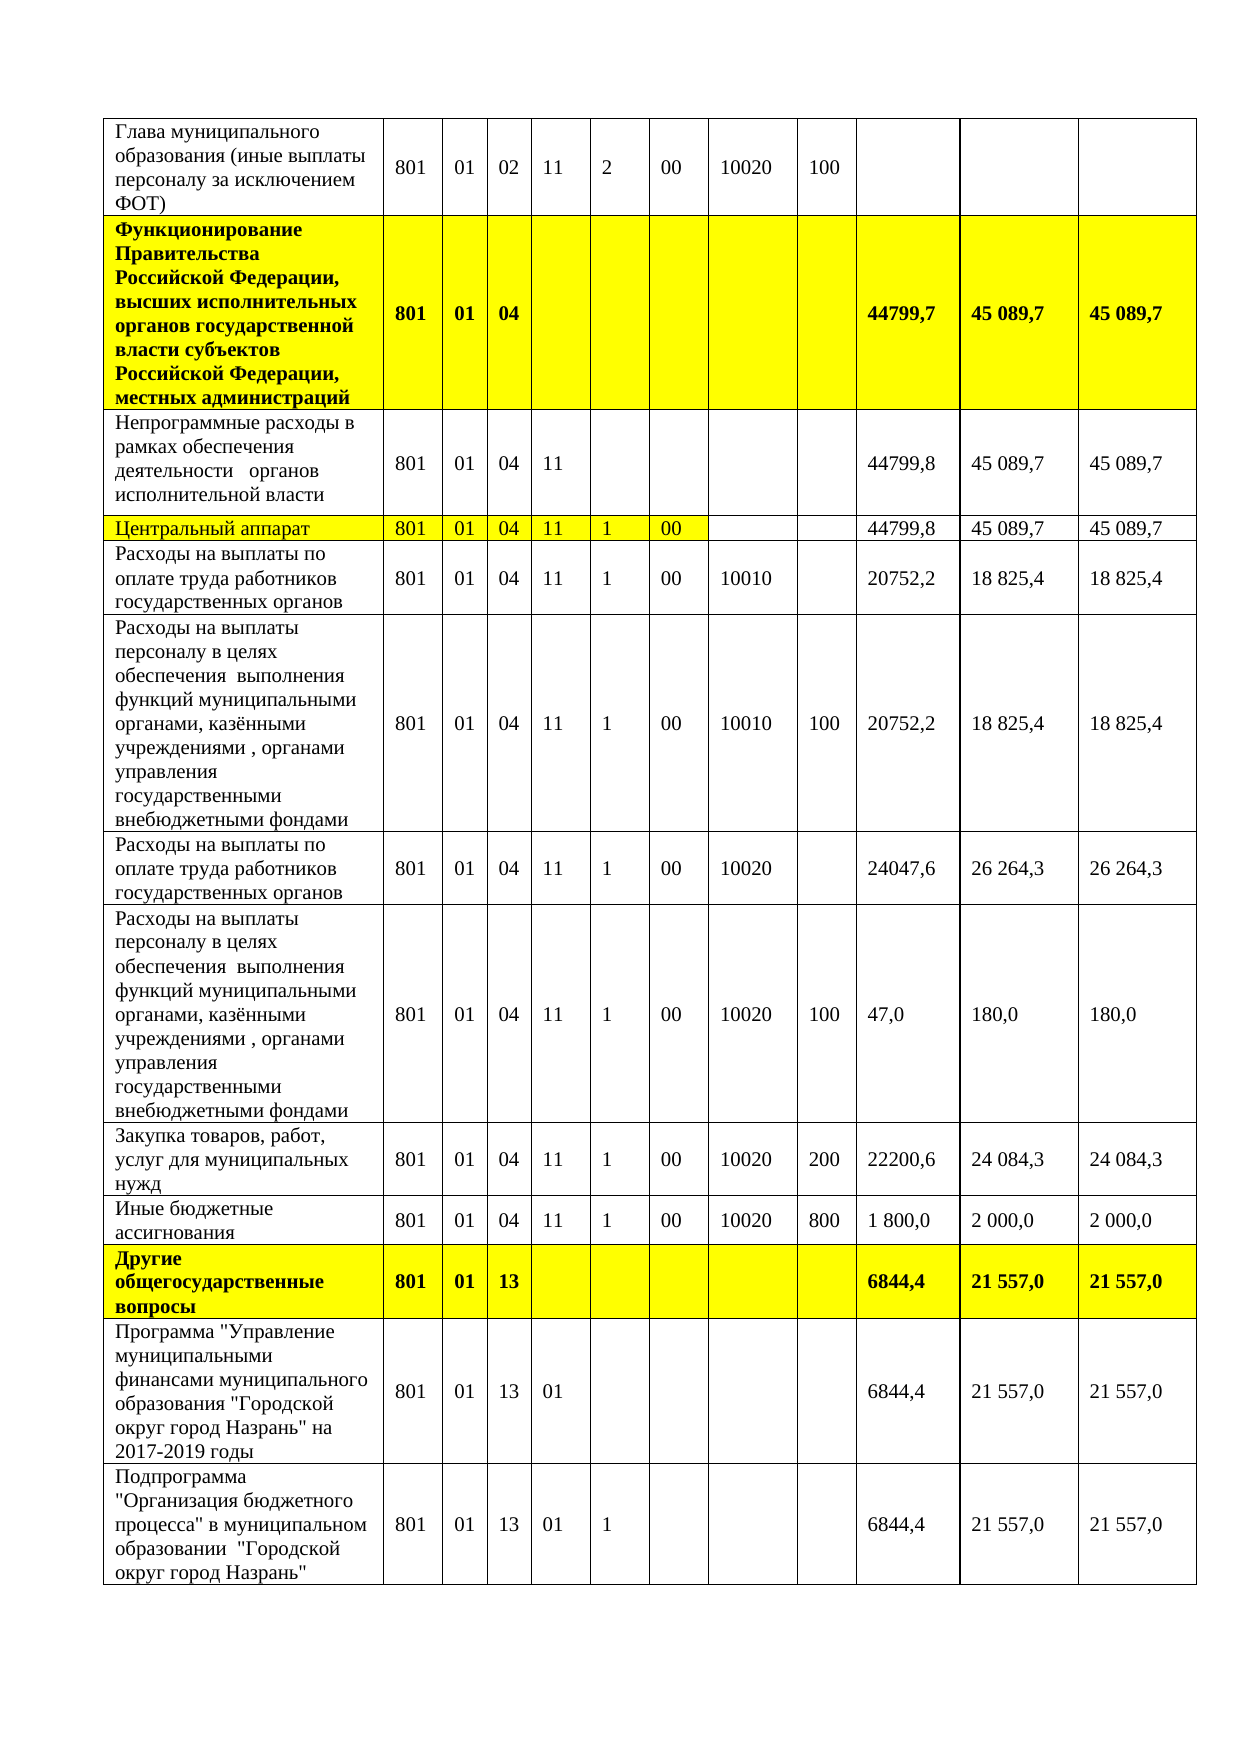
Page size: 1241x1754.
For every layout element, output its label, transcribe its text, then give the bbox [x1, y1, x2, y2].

table_cell 801 [384, 905, 442, 1122]
table_cell Подпрограмма "Организация бюджетного процесса" в муниципальном образовании "Городской округ город Назрань" [104, 1464, 383, 1584]
table_cell 100 [798, 615, 856, 831]
table_cell 26 264,3 [961, 832, 1078, 904]
table_cell 801 [384, 119, 442, 215]
table_cell 1 [591, 1196, 649, 1244]
table_cell 04 [488, 1196, 531, 1244]
table_cell 01 [443, 410, 487, 515]
table_cell 11 [532, 516, 590, 540]
table_cell 01 [443, 832, 487, 904]
table_cell 180,0 [1079, 905, 1196, 1122]
table_cell Другие общегосударственные вопросы [104, 1245, 383, 1318]
table_cell Непрограммные расходы в рамках обеспечения деятельности органов исполнительной власти [104, 410, 383, 515]
table_cell 02 [488, 119, 531, 215]
table_cell 04 [488, 541, 531, 613]
table_cell 1 [591, 541, 649, 613]
table_cell 20752,2 [857, 541, 959, 613]
table_cell [798, 216, 856, 409]
table_cell 10010 [709, 615, 797, 831]
table_cell Функционирование Правительства Российской Федерации, высших исполнительных органов государственной власти субъектов Российской Федерации, местных администраций [104, 216, 383, 409]
table_cell Расходы на выплаты персоналу в целях обеспечения выполнения функций муниципальными органами, казёнными учреждениями , органами управления государственными внебюджетными фондами [104, 615, 383, 831]
table_cell 26 264,3 [1079, 832, 1196, 904]
table_cell 24 084,3 [1079, 1123, 1196, 1195]
table_cell 21 557,0 [961, 1245, 1078, 1318]
table_cell Расходы на выплаты по оплате труда работников государственных органов [104, 832, 383, 904]
table_cell [650, 1245, 708, 1318]
table_cell [798, 516, 856, 540]
table_cell 11 [532, 410, 590, 515]
table_cell 1 [591, 1464, 649, 1584]
table_cell 01 [532, 1319, 590, 1463]
table_cell [709, 410, 797, 515]
table_cell 2 000,0 [961, 1196, 1078, 1244]
table_cell 1 [591, 516, 649, 540]
table_cell [798, 832, 856, 904]
table_cell [591, 216, 649, 409]
table_cell 801 [384, 832, 442, 904]
table_cell Закупка товаров, работ, услуг для муниципальных нужд [104, 1123, 383, 1195]
table_cell 04 [488, 905, 531, 1122]
table_cell [650, 1319, 708, 1463]
table_cell Центральный аппарат [104, 516, 383, 540]
table_cell 18 825,4 [1079, 615, 1196, 831]
table_cell 11 [532, 541, 590, 613]
table_cell 801 [384, 216, 442, 409]
table_cell 00 [650, 905, 708, 1122]
table_cell 00 [650, 516, 708, 540]
table_cell 2 [591, 119, 649, 215]
table_cell 04 [488, 832, 531, 904]
table_cell 01 [532, 1464, 590, 1584]
table_cell 800 [798, 1196, 856, 1244]
table_cell 10020 [709, 832, 797, 904]
table_cell 801 [384, 615, 442, 831]
table_cell 01 [443, 516, 487, 540]
table_cell 1 [591, 832, 649, 904]
table_cell 801 [384, 1245, 442, 1318]
table_cell 01 [443, 1464, 487, 1584]
table_cell 01 [443, 1123, 487, 1195]
table_cell 21 557,0 [961, 1464, 1078, 1584]
table_cell [798, 1464, 856, 1584]
table_cell Иные бюджетные ассигнования [104, 1196, 383, 1244]
table_cell 10020 [709, 1196, 797, 1244]
table_cell [1079, 119, 1196, 215]
table_cell 24047,6 [857, 832, 959, 904]
table_cell 13 [488, 1319, 531, 1463]
table_cell 11 [532, 119, 590, 215]
table_cell 11 [532, 1196, 590, 1244]
table_cell 00 [650, 615, 708, 831]
table_cell 21 557,0 [961, 1319, 1078, 1463]
table_cell 200 [798, 1123, 856, 1195]
table_cell 00 [650, 541, 708, 613]
table_cell 45 089,7 [1079, 516, 1196, 540]
table_cell [591, 1245, 649, 1318]
table_cell 00 [650, 832, 708, 904]
table_cell [650, 1464, 708, 1584]
table_cell 13 [488, 1245, 531, 1318]
table_cell 801 [384, 410, 442, 515]
table_cell [709, 1319, 797, 1463]
table_cell 01 [443, 216, 487, 409]
table_cell 801 [384, 1464, 442, 1584]
table_cell 47,0 [857, 905, 959, 1122]
table_cell 801 [384, 1319, 442, 1463]
table_cell [591, 1319, 649, 1463]
table_cell 100 [798, 905, 856, 1122]
table_cell 04 [488, 1123, 531, 1195]
table_cell 10020 [709, 1123, 797, 1195]
table_cell 21 557,0 [1079, 1464, 1196, 1584]
table_cell 10020 [709, 119, 797, 215]
table_cell 2 000,0 [1079, 1196, 1196, 1244]
table_cell 44799,8 [857, 410, 959, 515]
table_cell 1 [591, 905, 649, 1122]
table_cell 1 [591, 615, 649, 831]
table_cell [709, 216, 797, 409]
table_cell 100 [798, 119, 856, 215]
table_cell 18 825,4 [961, 541, 1078, 613]
table_cell 00 [650, 1123, 708, 1195]
table_cell [532, 216, 590, 409]
table_cell [532, 1245, 590, 1318]
table_cell 04 [488, 516, 531, 540]
table_cell 01 [443, 905, 487, 1122]
table_cell 01 [443, 119, 487, 215]
table_cell 04 [488, 216, 531, 409]
table_cell Расходы на выплаты персоналу в целях обеспечения выполнения функций муниципальными органами, казёнными учреждениями , органами управления государственными внебюджетными фондами [104, 905, 383, 1122]
table_cell Расходы на выплаты по оплате труда работников государственных органов [104, 541, 383, 613]
table_cell 01 [443, 541, 487, 613]
table_cell [798, 1319, 856, 1463]
table_cell 10010 [709, 541, 797, 613]
table_cell 45 089,7 [961, 516, 1078, 540]
table_cell 801 [384, 1196, 442, 1244]
table_cell [650, 410, 708, 515]
table_cell [709, 1464, 797, 1584]
table_cell 20752,2 [857, 615, 959, 831]
table_cell 01 [443, 1319, 487, 1463]
table_cell [857, 119, 959, 215]
table_cell 44799,7 [857, 216, 959, 409]
table_cell 01 [443, 1196, 487, 1244]
table_cell 24 084,3 [961, 1123, 1078, 1195]
table_cell 00 [650, 119, 708, 215]
table_cell 11 [532, 615, 590, 831]
table_cell 801 [384, 541, 442, 613]
table_cell 01 [443, 615, 487, 831]
table_cell Программа "Управление муниципальными финансами муниципального образования "Городской округ город Назрань" на 2017-2019 годы [104, 1319, 383, 1463]
table_cell [798, 410, 856, 515]
table_cell 1 [591, 1123, 649, 1195]
table_cell 18 825,4 [1079, 541, 1196, 613]
table_cell 00 [650, 1196, 708, 1244]
table_cell Глава муниципального образования (иные выплаты персоналу за исключением ФОТ) [104, 119, 383, 215]
table_cell 801 [384, 516, 442, 540]
table_cell 21 557,0 [1079, 1319, 1196, 1463]
table_cell 45 089,7 [1079, 216, 1196, 409]
table_cell 13 [488, 1464, 531, 1584]
table_cell 21 557,0 [1079, 1245, 1196, 1318]
table_cell 45 089,7 [961, 216, 1078, 409]
table_cell 04 [488, 615, 531, 831]
table_cell 11 [532, 832, 590, 904]
table_cell [798, 541, 856, 613]
table_cell 44799,8 [857, 516, 959, 540]
table_cell [798, 1245, 856, 1318]
table_cell 6844,4 [857, 1319, 959, 1463]
table_cell 45 089,7 [1079, 410, 1196, 515]
table_cell 22200,6 [857, 1123, 959, 1195]
table_cell 04 [488, 410, 531, 515]
table_cell 10020 [709, 905, 797, 1122]
table_cell [961, 119, 1078, 215]
table_cell [709, 516, 797, 540]
table_cell 6844,4 [857, 1464, 959, 1584]
table_cell 1 800,0 [857, 1196, 959, 1244]
table_cell 180,0 [961, 905, 1078, 1122]
table_cell 45 089,7 [961, 410, 1078, 515]
table_cell 801 [384, 1123, 442, 1195]
table_cell 11 [532, 905, 590, 1122]
table_cell 6844,4 [857, 1245, 959, 1318]
table_cell [650, 216, 708, 409]
table_cell 11 [532, 1123, 590, 1195]
table_cell [591, 410, 649, 515]
table_cell [709, 1245, 797, 1318]
table_cell 01 [443, 1245, 487, 1318]
table_cell 18 825,4 [961, 615, 1078, 831]
